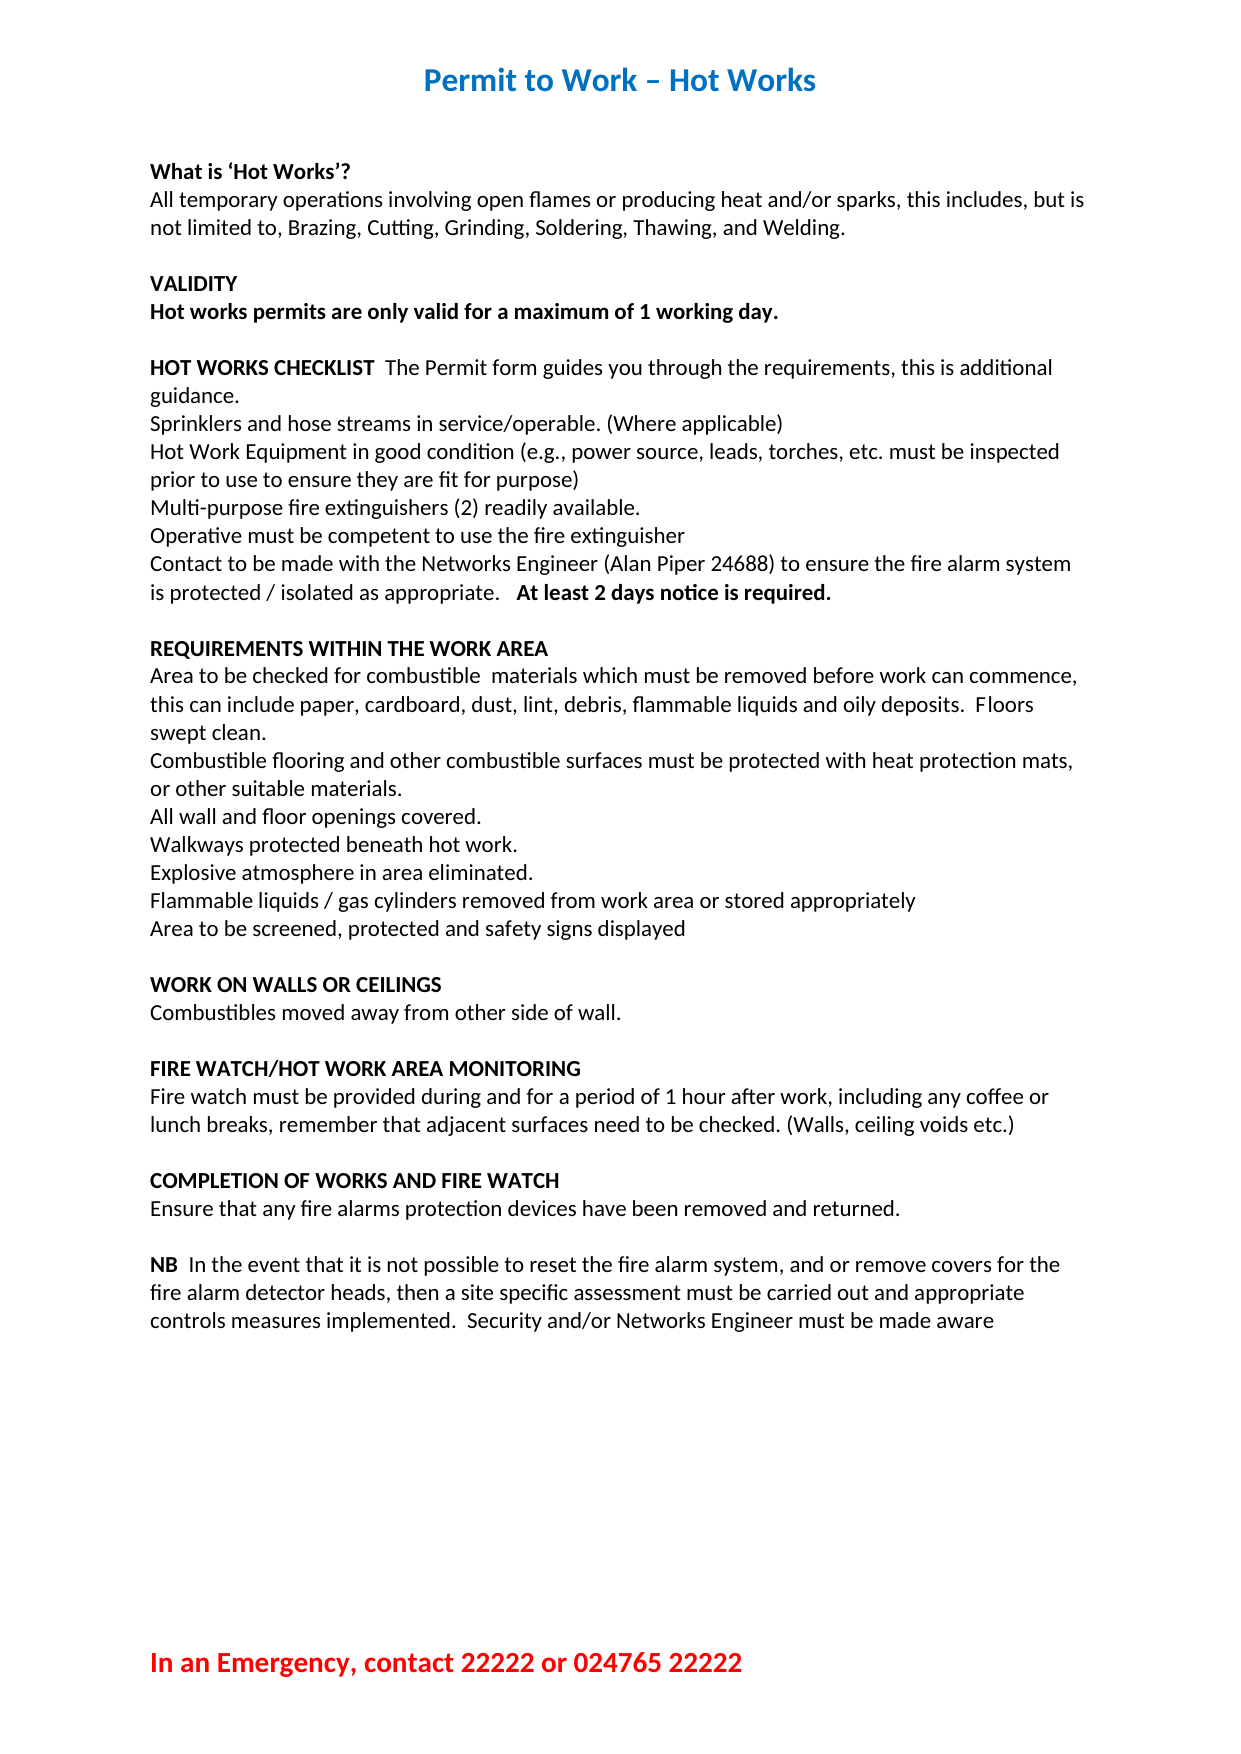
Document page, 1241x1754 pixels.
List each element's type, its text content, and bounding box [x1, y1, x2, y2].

text Contact to be made with the Networks Engineer (Alan Piper 24688) to ensure the fire alarm system is protected / isolated as appropriate. At least 2 days notice is required. [150, 549, 1090, 606]
text FIRE WATCH/HOT WORK AREA MONITORING [150, 1054, 1090, 1082]
text Sprinklers and hose streams in service/operable. (Where applicable) [150, 409, 1090, 437]
text All wall and floor openings covered. [150, 802, 1090, 830]
text All temporary operations involving open flames or producing heat and/or sparks, this includes, but is not limited to, Brazing, Cutting, Grinding, Soldering, Thawing, and Welding. [150, 185, 1090, 241]
text Hot works permits are only valid for a maximum of 1 working day. [150, 297, 1090, 325]
text Area to be screened, protected and safety signs displayed [150, 914, 1090, 942]
text Flammable liquids / gas cylinders removed from work area or stored appropriately [150, 886, 1090, 914]
text Multi-purpose fire extinguishers (2) readily available. [150, 493, 1090, 522]
text WORK ON WALLS OR CEILINGS [150, 970, 1090, 998]
text NB In the event that it is not possible to reset the fire alarm system, and or remove covers for the fire alarm detector heads, then a site specific assessment must be carried out and appropriate controls measures implemented. Security and/or Networks Engineer must be made aware [150, 1250, 1090, 1334]
text Fire watch must be provided during and for a period of 1 hour after work, including any coffee or lunch breaks, remember that adjacent surfaces need to be checked. (Walls, ceiling voids etc.) [150, 1082, 1090, 1138]
text Hot Work Equipment in good condition (e.g., power source, leads, torches, etc. must be inspected prior to use to ensure they are fit for purpose) [150, 437, 1090, 493]
text Explosive atmosphere in area eliminated. [150, 858, 1090, 886]
text Ensure that any fire alarms protection devices have been removed and returned. [150, 1194, 1090, 1222]
text COMPLETION OF WORKS AND FIRE WATCH [150, 1166, 1090, 1194]
text Area to be checked for combustible materials which must be removed before work can commence, this can include paper, cardboard, dust, lint, debris, flammable liquids and oily deposits. Floors swept clean. [150, 662, 1090, 746]
text Walkways protected beneath hot work. [150, 830, 1090, 858]
text What is ‘Hot Works’? [150, 157, 1090, 185]
text Combustibles moved away from other side of wall. [150, 998, 1090, 1026]
text Combustible flooring and other combustible surfaces must be protected with heat protection mats, or other suitable materials. [150, 746, 1090, 802]
text Operative must be competent to use the fire extinguisher [150, 522, 1090, 549]
text REQUIREMENTS WITHIN THE WORK AREA [150, 634, 1090, 662]
text VALIDITY [150, 269, 1090, 297]
text HOT WORKS CHECKLIST The Permit form guides you through the requirements, this is additional guidance. [150, 353, 1090, 409]
